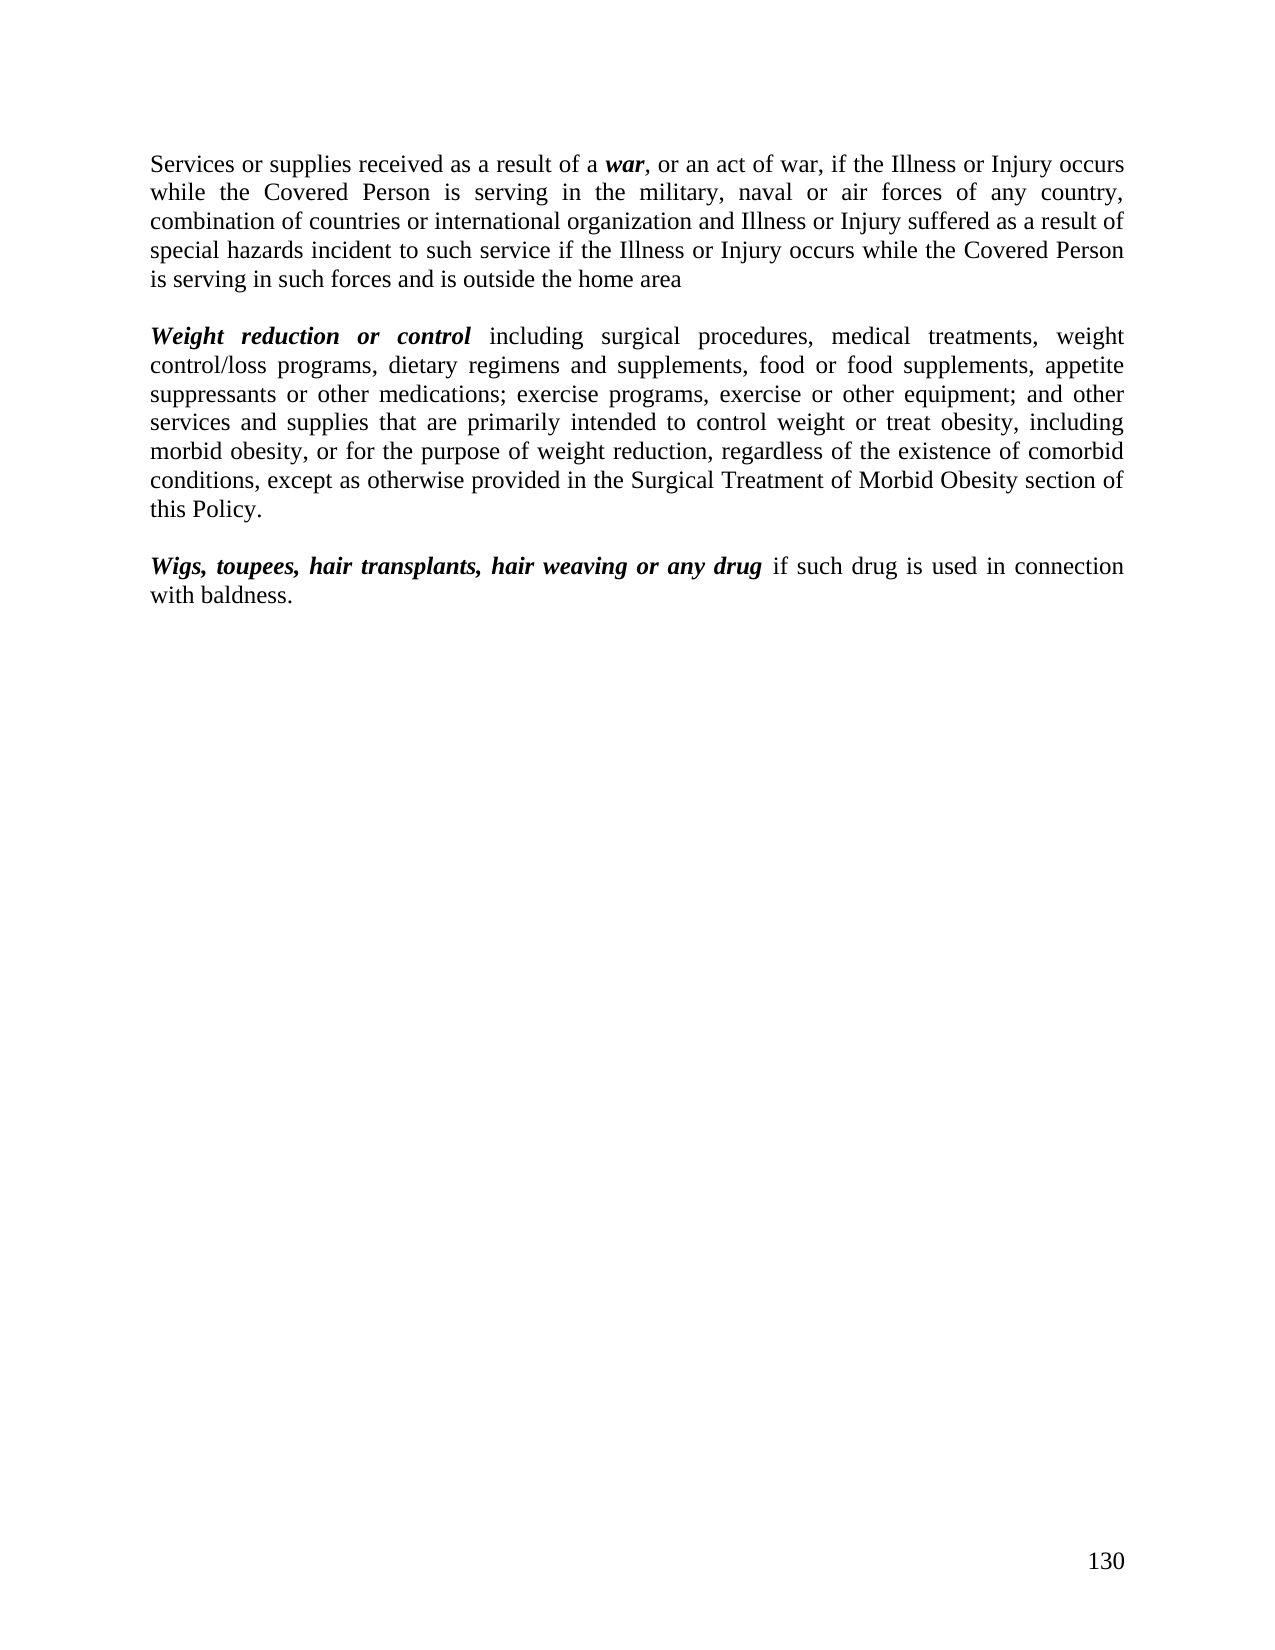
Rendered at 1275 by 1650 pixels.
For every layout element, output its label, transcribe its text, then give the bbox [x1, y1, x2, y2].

text Wigs, toupees, hair transplants, hair weaving or any drug if such drug is used in connection with baldness. [150, 551, 1125, 609]
text Services or supplies received as a result of a war, or an act of war, if the Illness or Injury occurs while the Covered Person is serving in the military, naval or air forces of any country, combination of countries or international organization and Illness or Injury suffered as a result of special hazards incident to such service if the Illness or Injury occurs while the Covered Person is serving in such forces and is outside the home area [150, 149, 1125, 292]
text Weight reduction or control including surgical procedures, medical treatments, weight control/loss programs, dietary regimens and supplements, food or food supplements, appetite suppressants or other medications; exercise programs, exercise or other equipment; and other services and supplies that are primarily intended to control weight or treat obesity, including morbid obesity, or for the purpose of weight reduction, regardless of the existence of comorbid conditions, except as otherwise provided in the Surgical Treatment of Morbid Obesity section of this Policy. [150, 321, 1125, 522]
